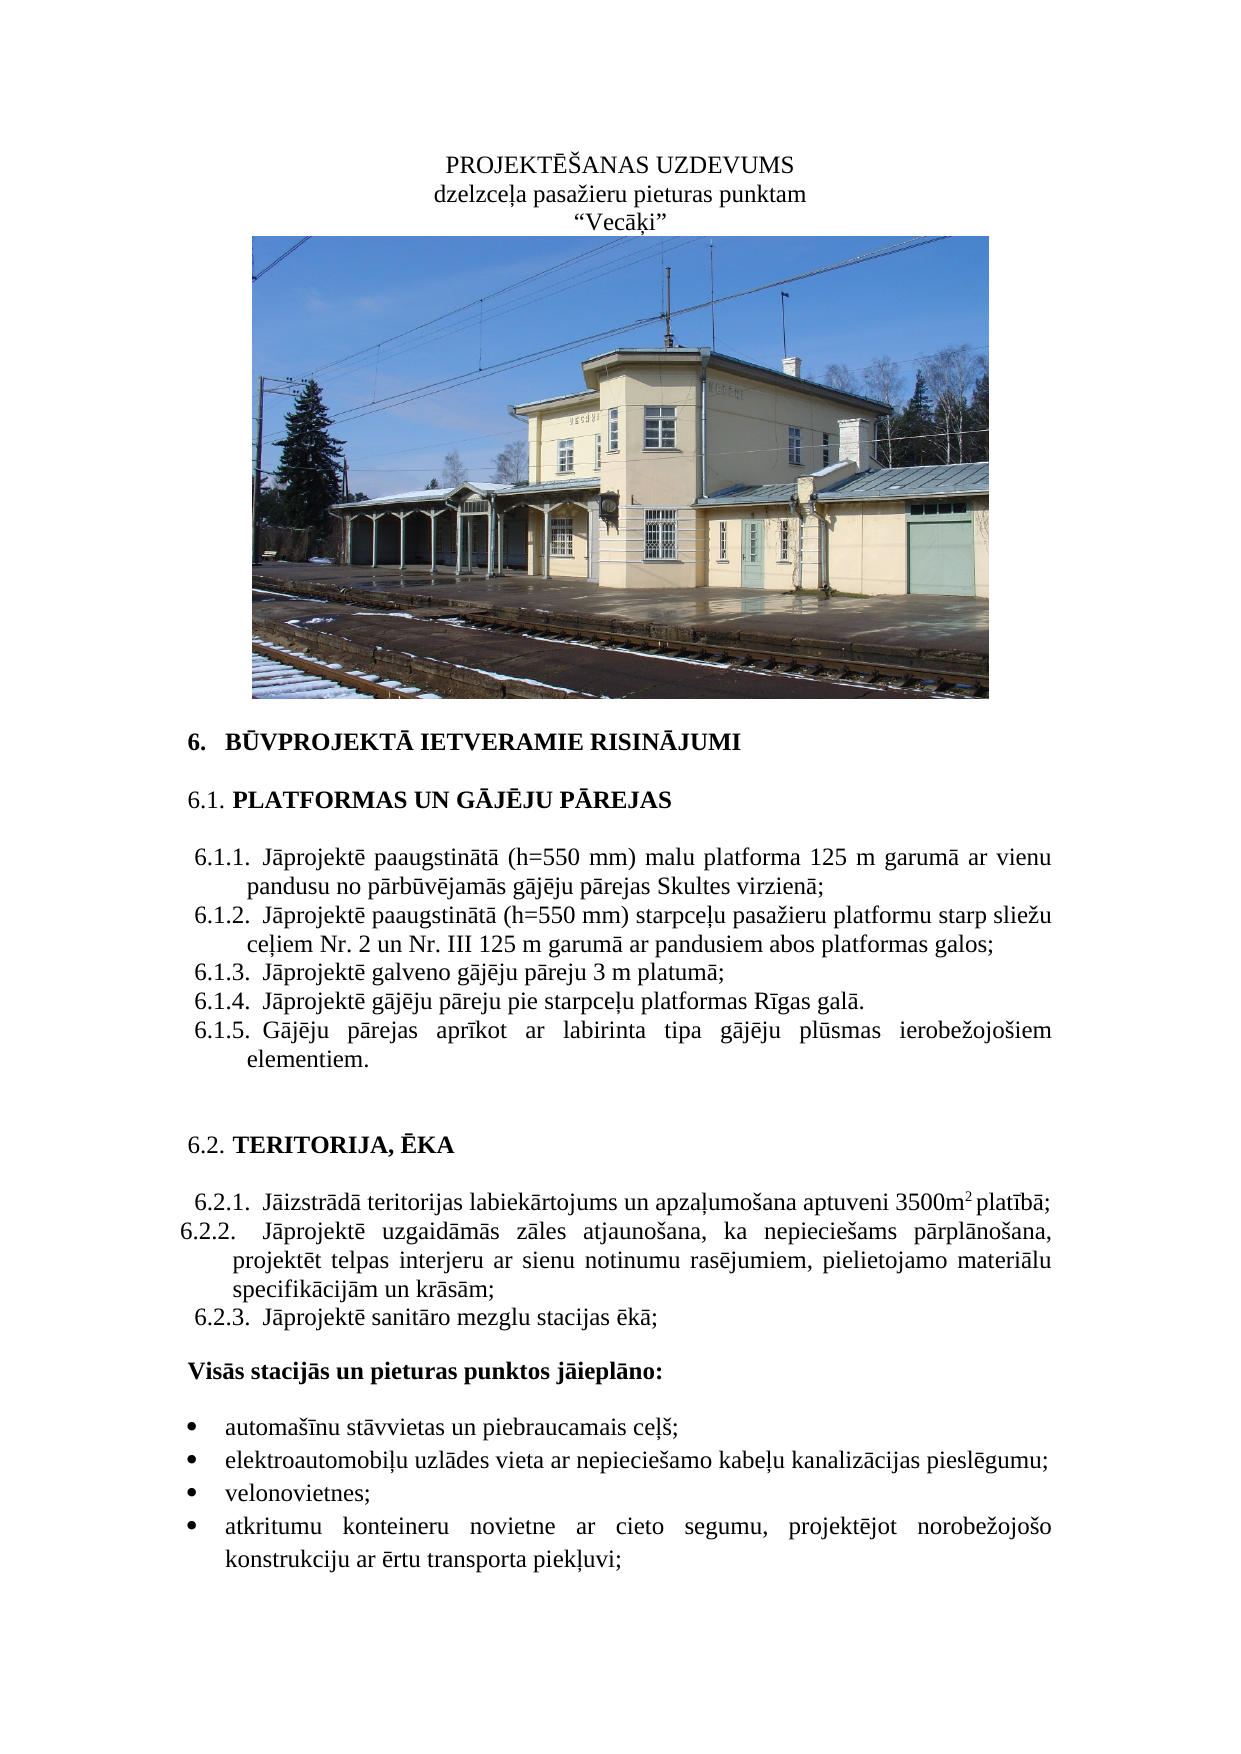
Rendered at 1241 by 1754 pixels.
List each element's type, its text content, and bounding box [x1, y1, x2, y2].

list PLATFORMAS UN GĀJĒJU PĀREJAS [187, 785, 1053, 814]
list Jāprojektē galveno gājēju pāreju 3 m platumā; [194, 957, 1053, 986]
text dzelzceļa pasažieru pieturas punktam [187, 179, 1053, 207]
list Jāprojektē paaugstinātā (h=550 mm) starpceļu pasažieru platformu starp sliežu ceļiem Nr. 2 un Nr. III 125 m garumā ar pandusiem abos platformas galos; [194, 900, 1053, 957]
list Jāizstrādā teritorijas labiekārtojums un apzaļumošana aptuveni 3500m2 platībā; [194, 1187, 1053, 1216]
list elektroautomobiļu uzlādes vieta ar nepieciešamo kabeļu kanalizācijas pieslēgumu; [187, 1445, 1053, 1473]
list automašīnu stāvvietas un piebraucamais ceļš; [187, 1412, 1053, 1440]
list Jāprojektē sanitāro mezglu stacijas ēkā; [194, 1302, 1053, 1331]
list atkritumu konteineru novietne ar cieto segumu, projektējot norobežojošo konstrukciju ar ērtu transporta piekļuvi; [187, 1511, 1053, 1572]
list velonovietnes; [187, 1478, 1053, 1506]
picture [252, 236, 989, 699]
text PROJEKTĒŠANAS UZDEVUMS [187, 150, 1053, 179]
text “Vecāķi” [187, 207, 1053, 236]
list Jāprojektē uzgaidāmās zāles atjaunošana, ka nepieciešams pārplānošana, projektēt telpas interjeru ar sienu notinumu rasējumiem, pielietojamo materiālu specifikācijām un krāsām; [180, 1216, 1053, 1302]
list Jāprojektē paaugstinātā (h=550 mm) malu platforma 125 m garumā ar vienu pandusu no pārbūvējamās gājēju pārejas Skultes virzienā; [194, 842, 1053, 900]
list Jāprojektē gājēju pāreju pie starpceļu platformas Rīgas galā. [194, 986, 1053, 1015]
list BŪVPROJEKTĀ IETVERAMIE RISINĀJUMI [187, 727, 1053, 756]
list Gājēju pārejas aprīkot ar labirinta tipa gājēju plūsmas ierobežojošiem elementiem. [194, 1015, 1053, 1072]
text Visās stacijās un pieturas punktos jāieplāno: [187, 1356, 1053, 1385]
list TERITORIJA, ĒKA [187, 1130, 1053, 1159]
